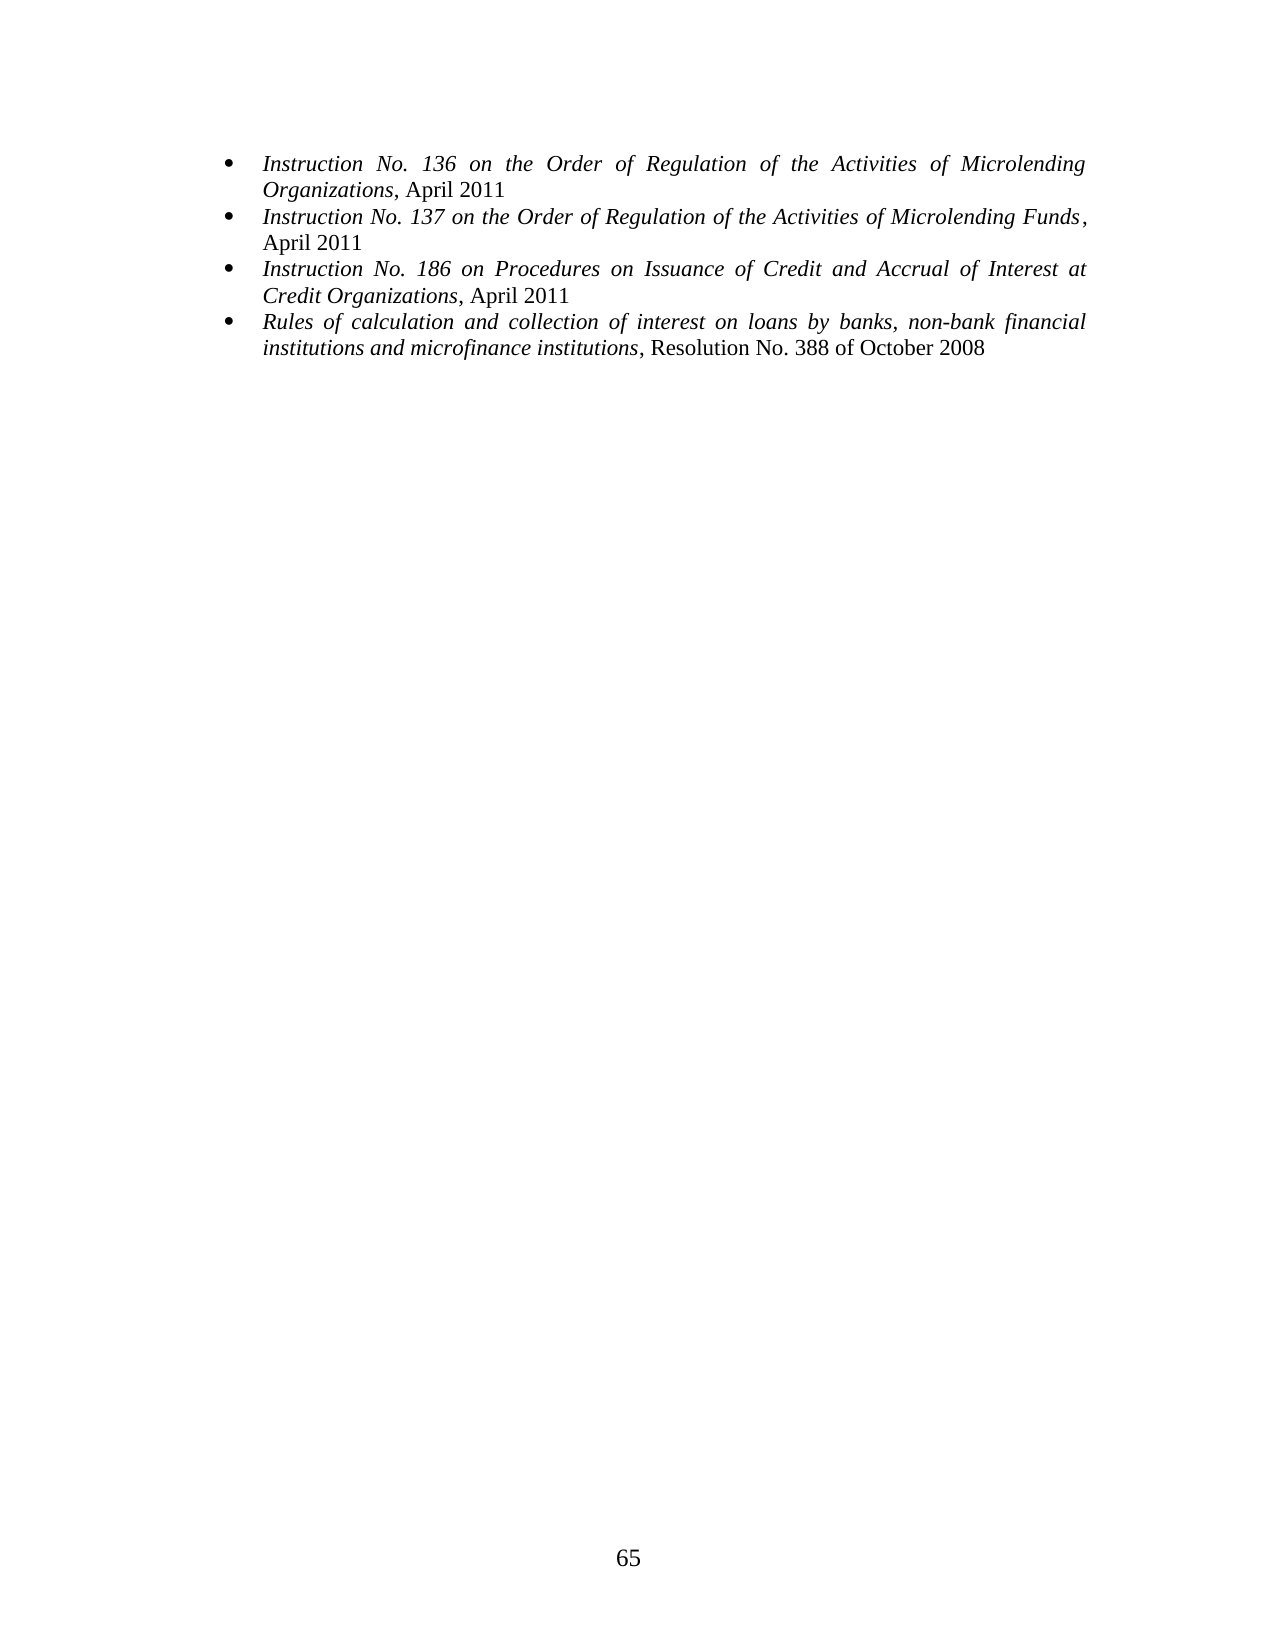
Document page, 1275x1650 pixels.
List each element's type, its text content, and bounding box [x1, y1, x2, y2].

list Instruction No. 137 on the Order of Regulation of the Activities of Microlending Funds, April 2011 [225, 203, 1087, 255]
list Instruction No. 186 on Procedures on Issuance of Credit and Accrual of Interest at Credit Organizations, April 2011 [225, 255, 1087, 308]
list Rules of calculation and collection of interest on loans by banks, non-bank financial institutions and microfinance institutions, Resolution No. 388 of October 2008 [225, 308, 1087, 361]
list Instruction No. 136 on the Order of Regulation of the Activities of Microlending Organizations, April 2011 [225, 150, 1087, 203]
